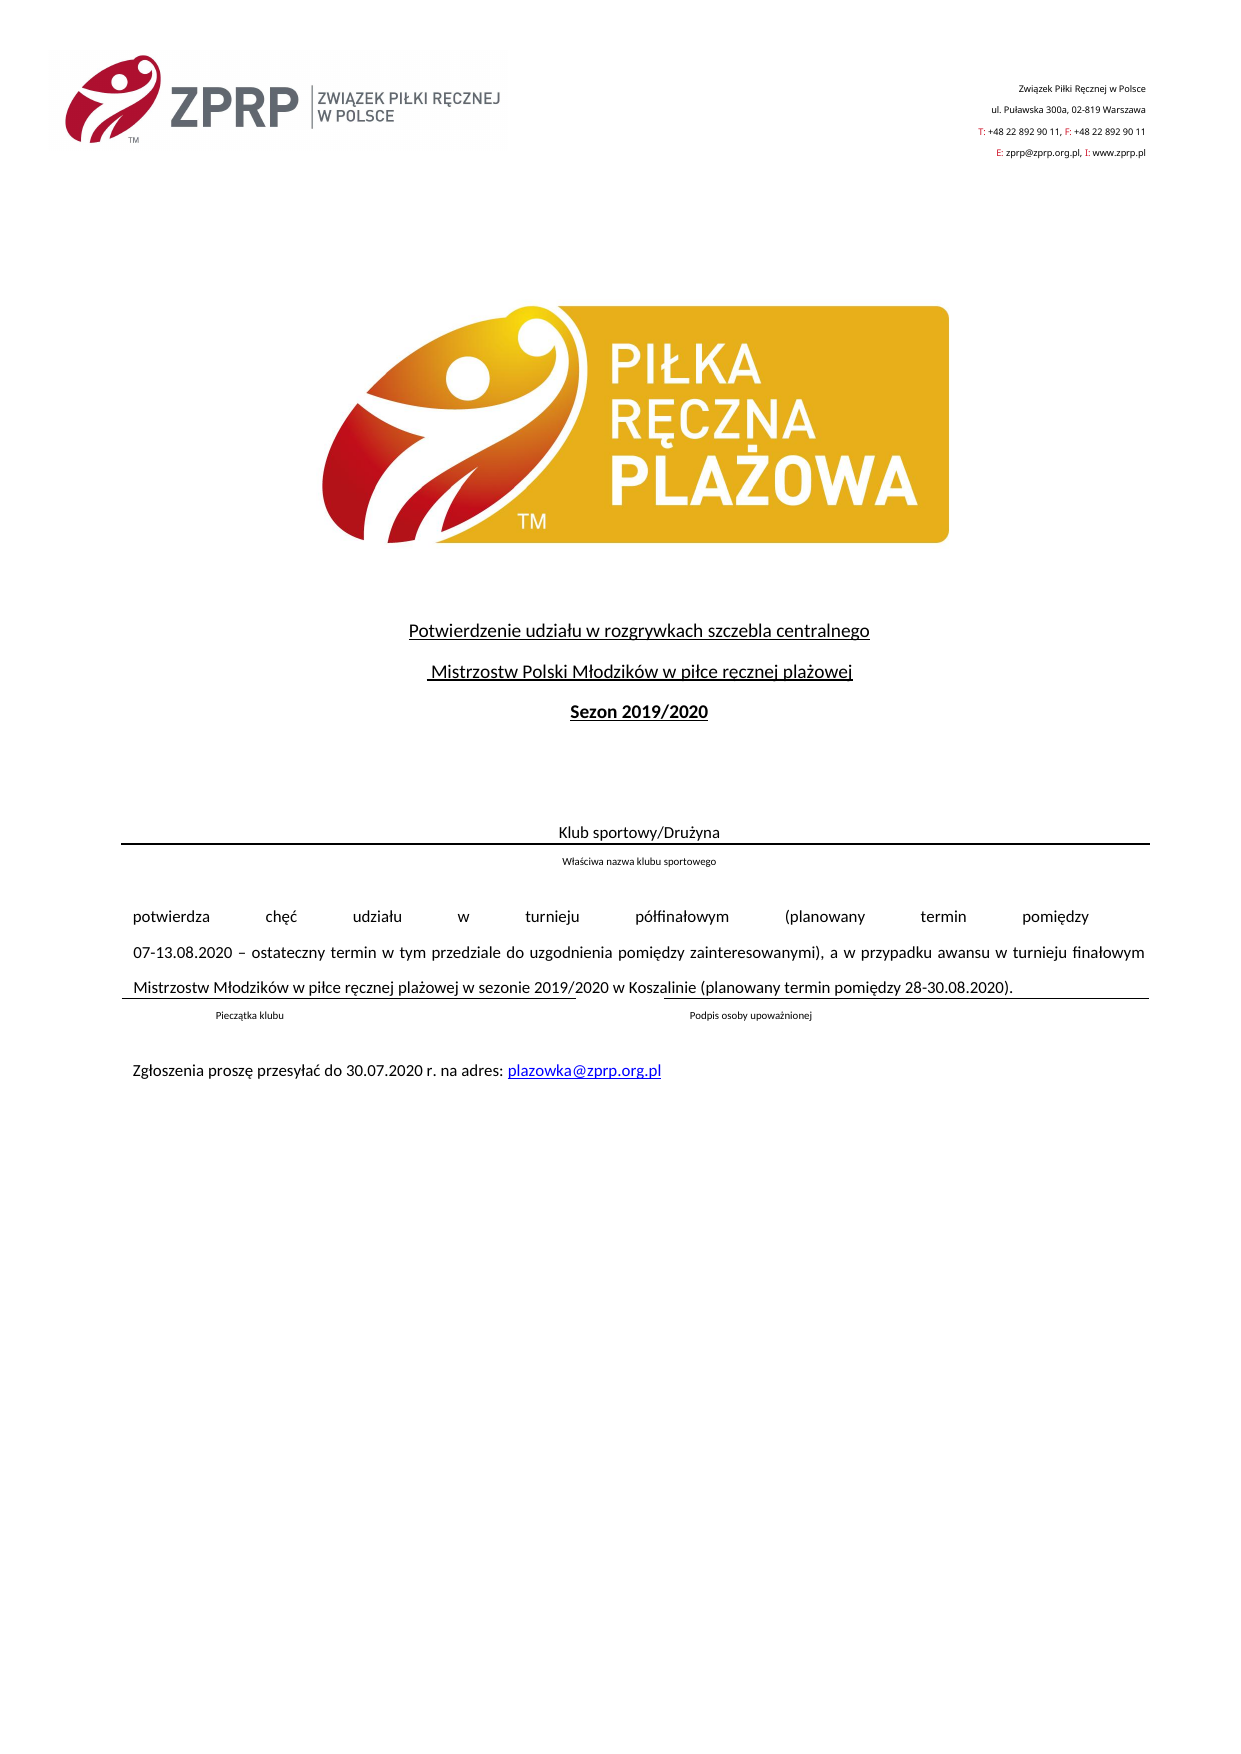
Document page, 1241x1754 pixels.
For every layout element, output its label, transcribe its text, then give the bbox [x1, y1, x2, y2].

text Klub sportowy/Drużyna [133, 807, 1146, 843]
text Zgłoszenia proszę przesyłać do 30.07.2020 r. na adres: plazowka@zprp.org.pl [133, 1045, 1146, 1080]
picture [47, 50, 509, 151]
text potwierdza chęć udziału w turnieju półfinałowym (planowany termin pomiędzy 07-13.08.2020 – ostateczny termin w tym przedziale do uzgodnienia pomiędzy zainteresowanymi), a w przypadku awansu w turnieju finałowym Mistrzostw Młodzików w piłce ręcznej plażowej w sezonie 2019/2020 w Koszalinie (planowany termin pomiędzy 28-30.08.2020). [133, 891, 1146, 998]
text Sezon 2019/2020 [133, 683, 1146, 723]
picture [276, 260, 1003, 602]
text Potwierdzenie udziału w rozgrywkach szczebla centralnego [133, 601, 1146, 642]
text Mistrzostw Polski Młodzików w piłce ręcznej plażowej [133, 642, 1146, 683]
text Pieczątka klubu Podpis osoby upoważnionej [133, 999, 1146, 1022]
text Właściwa nazwa klubu sportowego [133, 845, 1146, 868]
